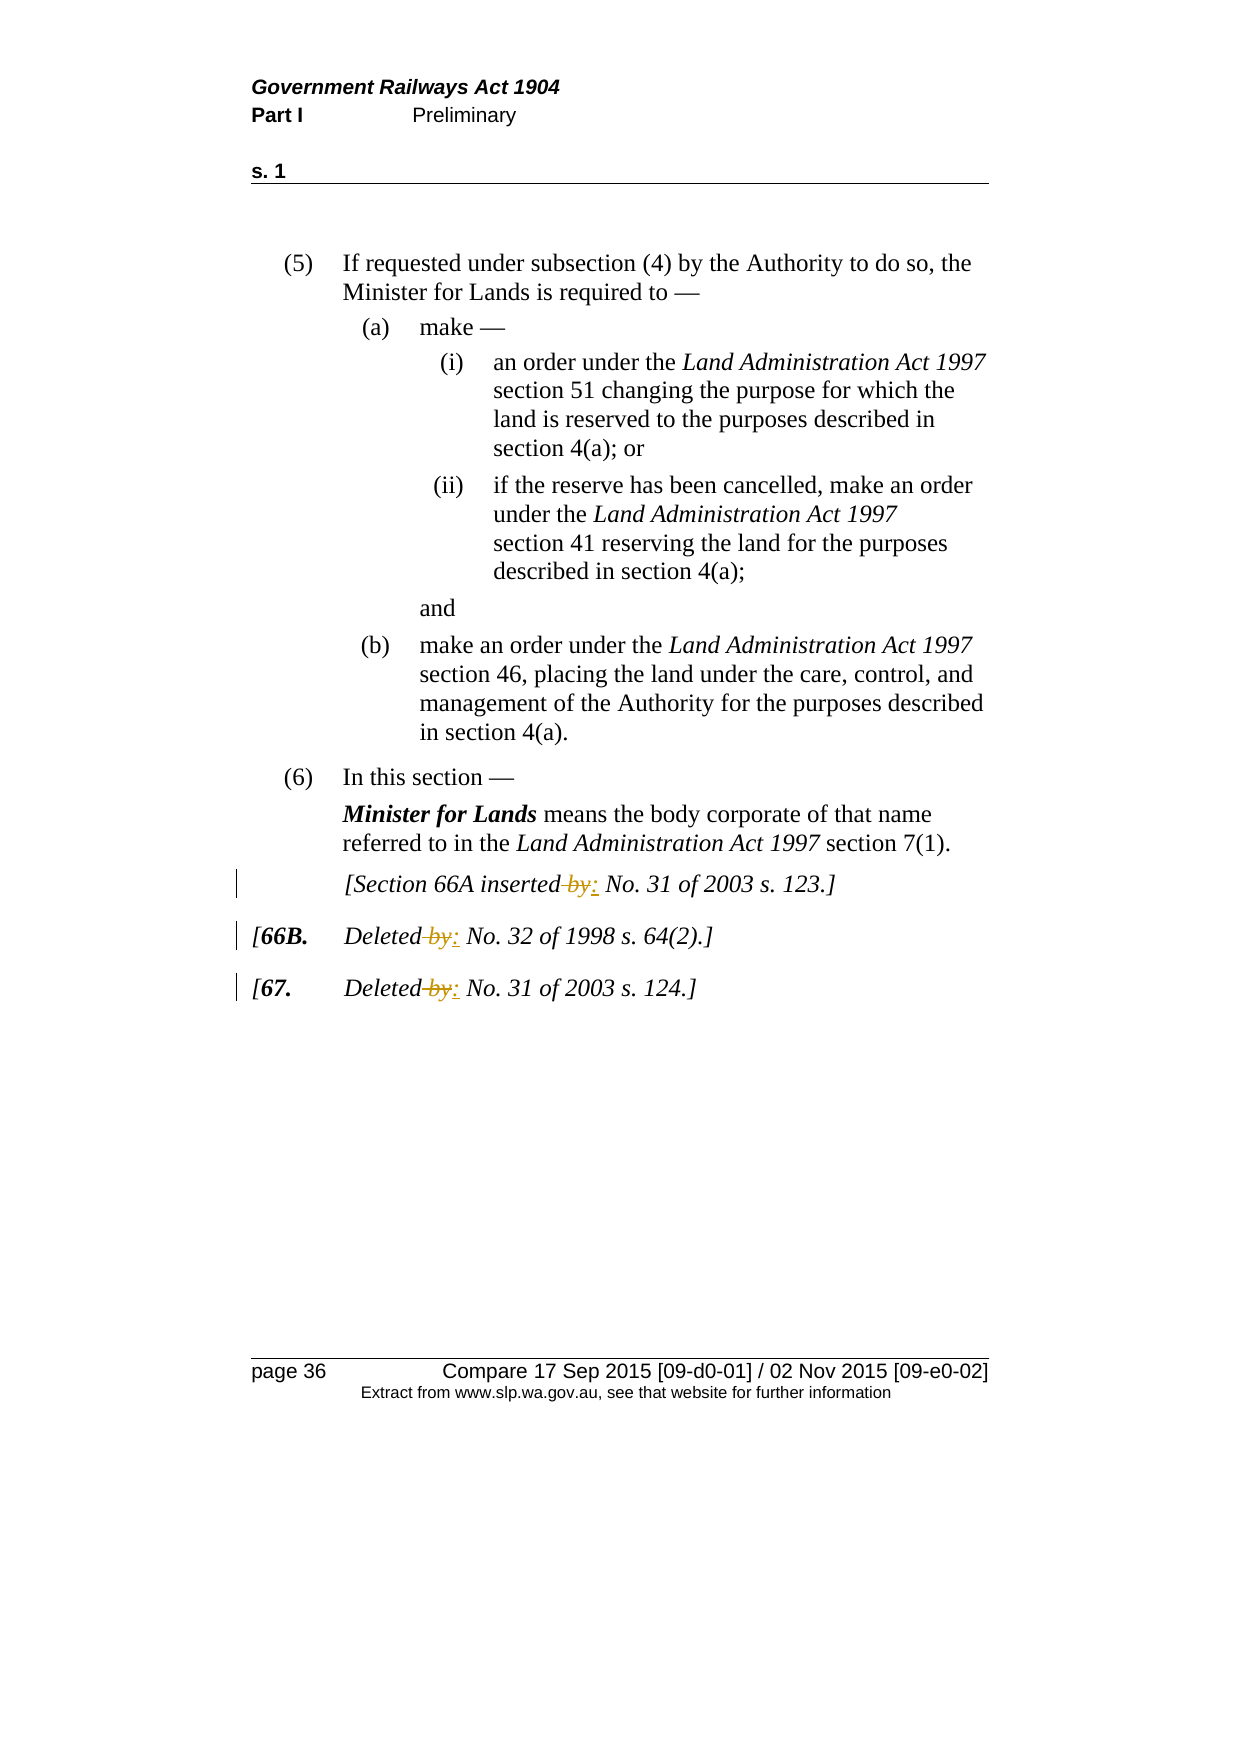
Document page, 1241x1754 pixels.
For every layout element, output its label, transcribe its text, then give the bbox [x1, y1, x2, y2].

text Minister for Lands means the body corporate of that name referred to in the Land Administration Act 1997 section 7(1). [251, 799, 989, 857]
text [Section 66A inserted No. 31 of 2003 s. 123.] [251, 869, 989, 898]
text and [251, 593, 989, 622]
text (a) make — [251, 312, 989, 341]
text (6) In this section — [251, 762, 989, 791]
text [66B. Deleted No. 32 of 1998 s. 64(2).] [251, 921, 989, 950]
text (5) If requested under subsection (4) by the Authority to do so, the Minister for Lands is required to — [251, 248, 989, 306]
text (i) an order under the Land Administration Act 1997 section 51 changing the purpose for which the land is reserved to the purposes described in section 4(a); or [251, 347, 989, 462]
text [67. Deleted No. 31 of 2003 s. 124.] [251, 973, 989, 1001]
text (ii) if the reserve has been cancelled, make an order under the Land Administration Act 1997 section 41 reserving the land for the purposes described in section 4(a); [251, 470, 989, 585]
text (b) make an order under the Land Administration Act 1997 section 46, placing the land under the care, control, and management of the Authority for the purposes described in section 4(a). [251, 631, 989, 746]
